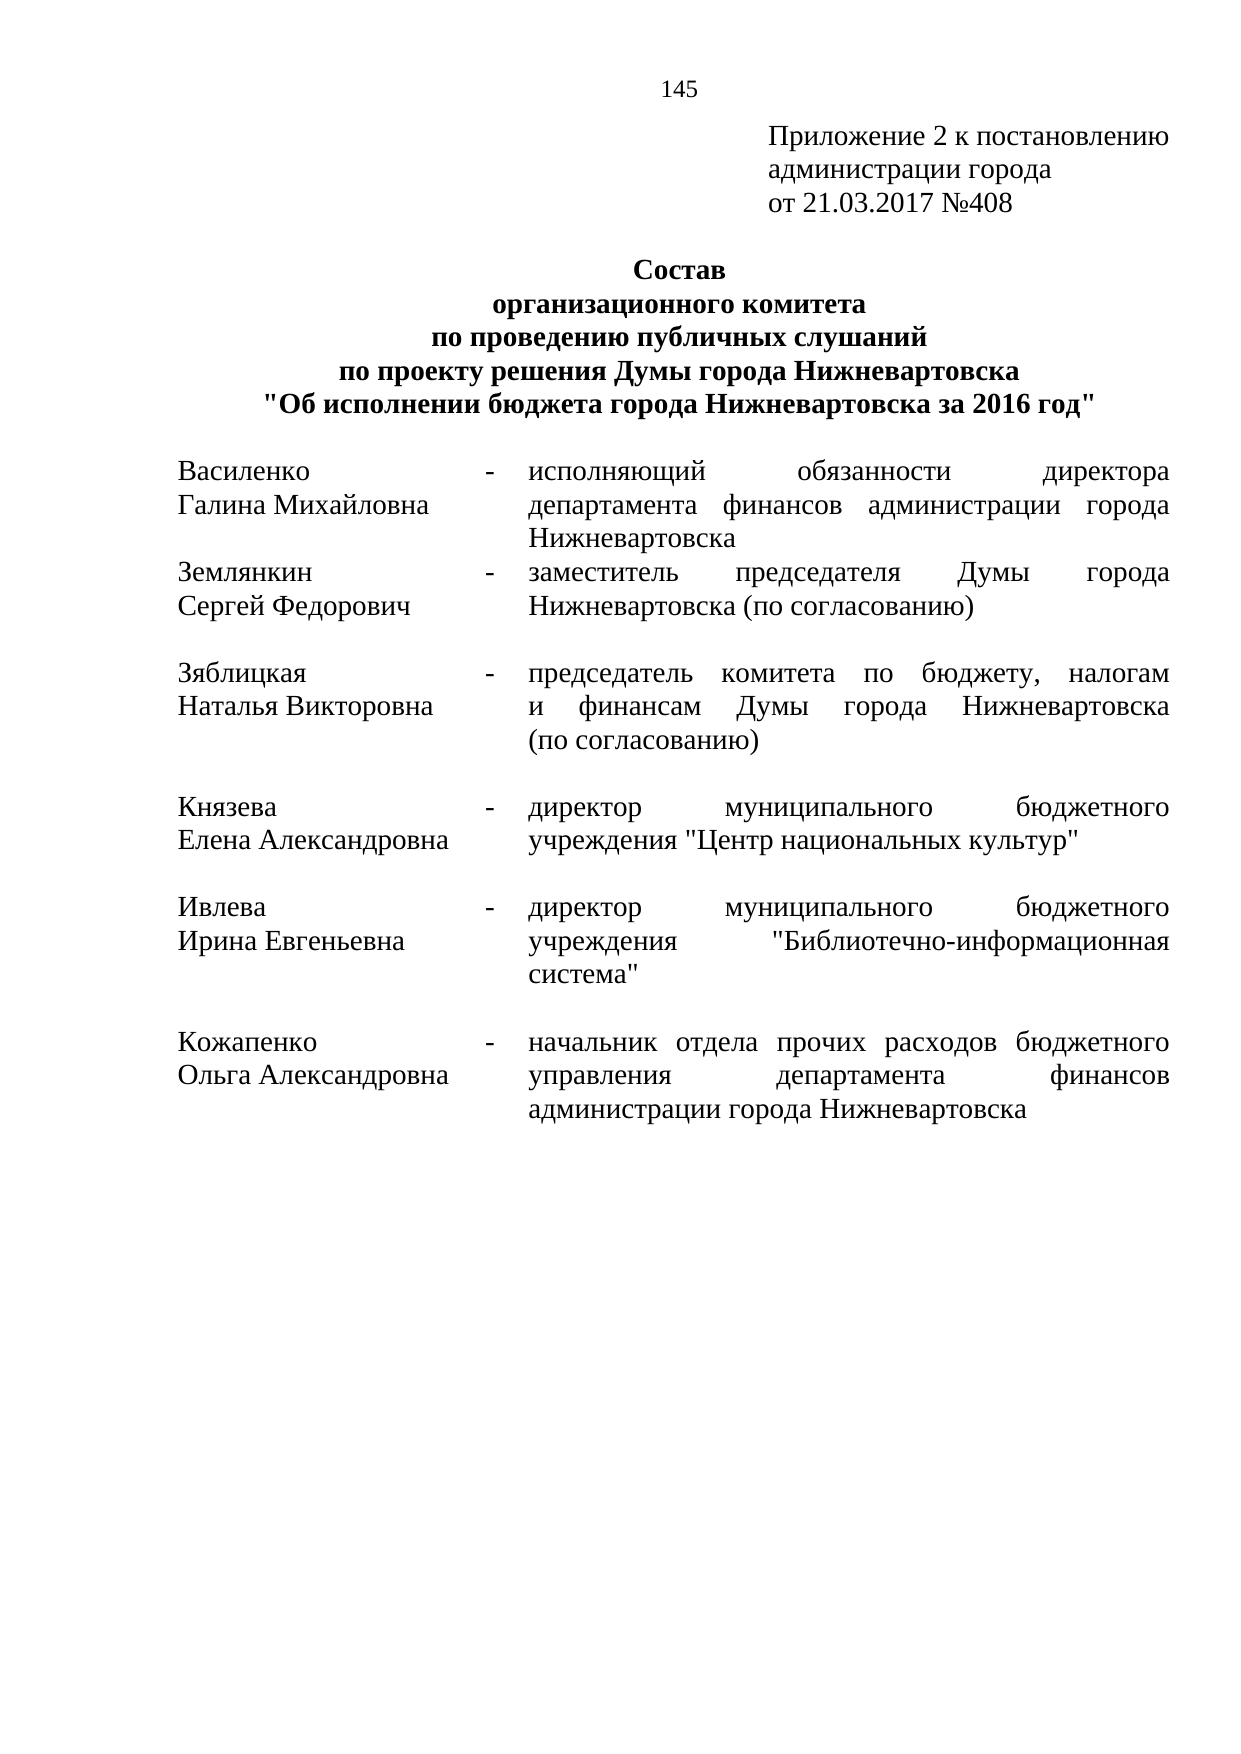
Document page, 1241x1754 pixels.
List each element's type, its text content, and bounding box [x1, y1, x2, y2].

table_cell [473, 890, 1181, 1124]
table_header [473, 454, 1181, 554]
text по проекту решения Думы города Нижневартовска [177, 353, 1181, 386]
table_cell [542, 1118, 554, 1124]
text от 21.03.2017 №408 [177, 185, 1181, 219]
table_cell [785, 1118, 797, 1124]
text по проведению публичных слушаний [177, 319, 1181, 353]
text администрации города [177, 152, 1181, 185]
text Приложение 2 к постановлению [177, 118, 1181, 152]
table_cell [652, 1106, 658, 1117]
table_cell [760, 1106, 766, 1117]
text "Об исполнении бюджета города Нижневартовска за 2016 год" [177, 386, 1181, 420]
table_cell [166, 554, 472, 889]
text организационного комитета [177, 286, 1181, 319]
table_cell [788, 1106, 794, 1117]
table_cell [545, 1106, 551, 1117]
text Состав [177, 252, 1181, 286]
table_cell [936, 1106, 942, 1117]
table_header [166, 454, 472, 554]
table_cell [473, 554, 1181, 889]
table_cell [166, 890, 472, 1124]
